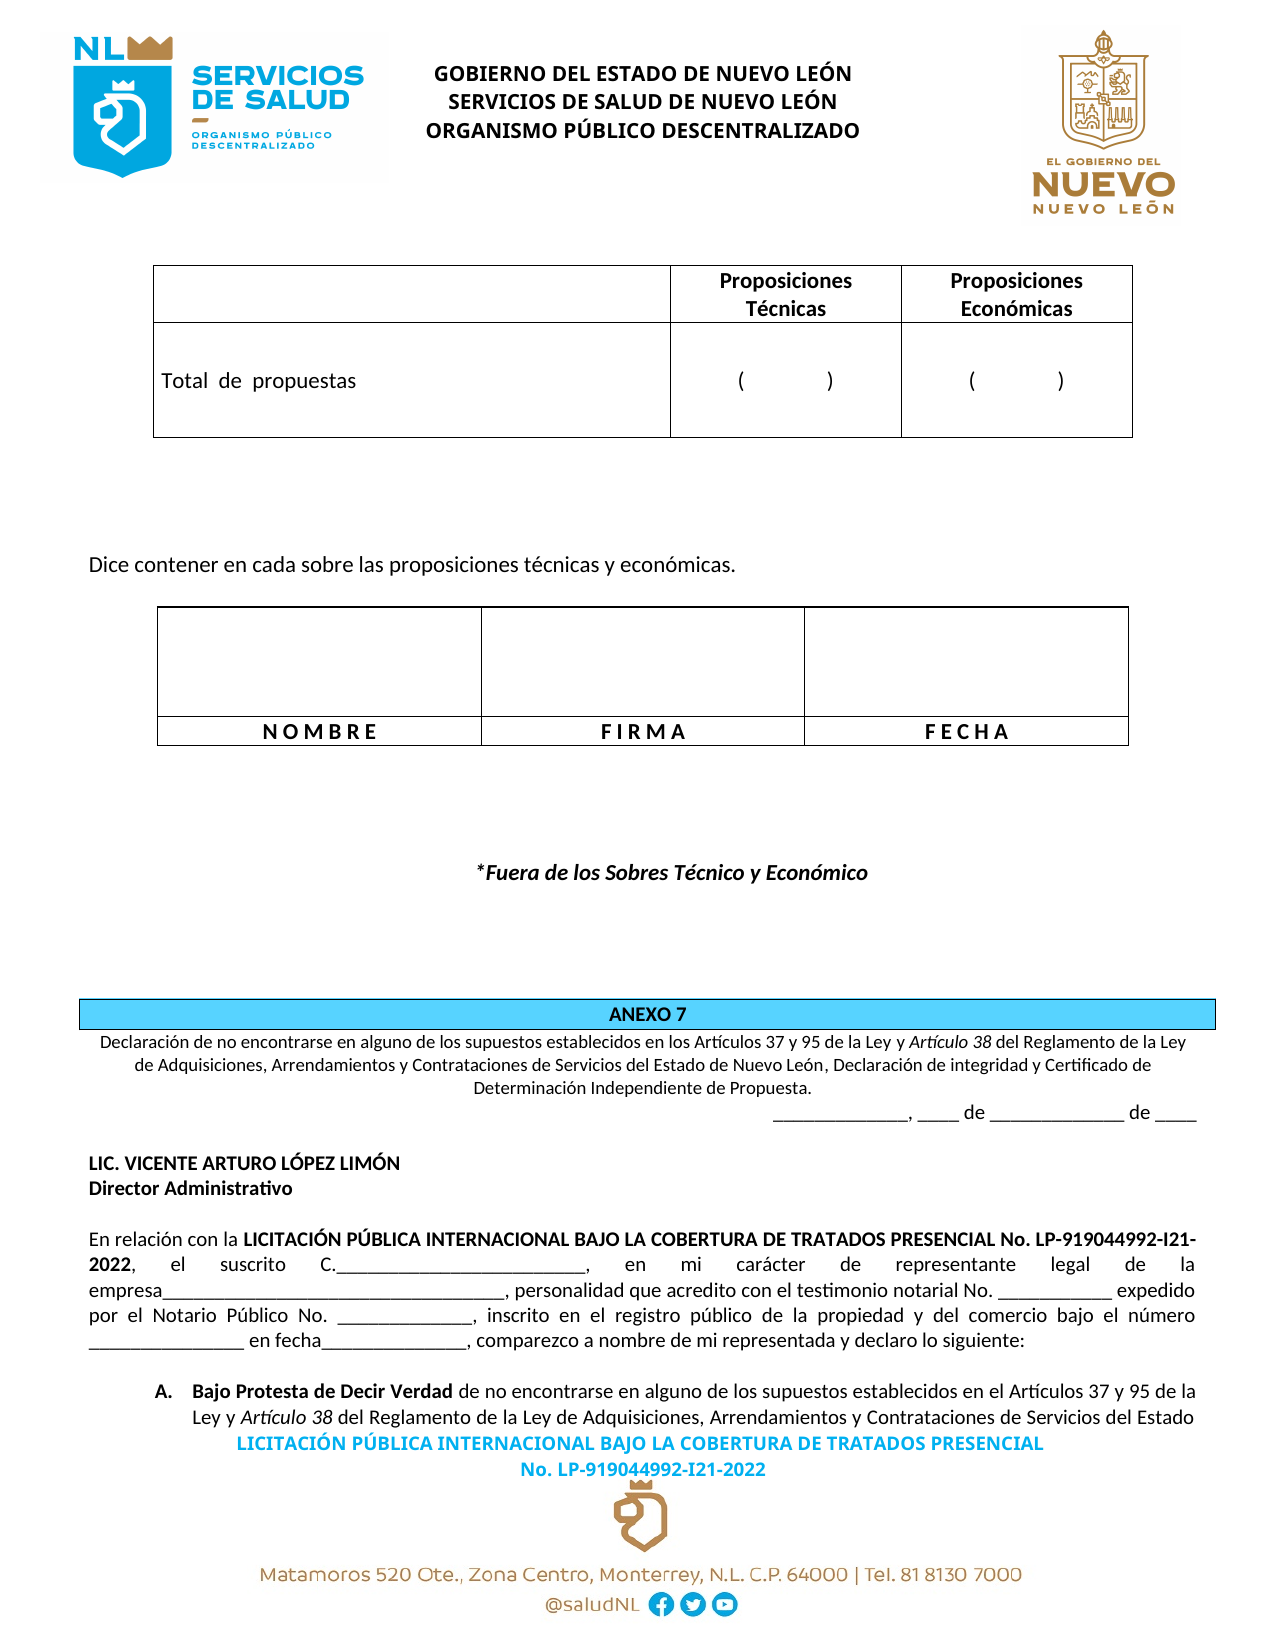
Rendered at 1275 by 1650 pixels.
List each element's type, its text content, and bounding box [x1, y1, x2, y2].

text En relación con la LICITACIÓN PÚBLICA INTERNACIONAL BAJO LA COBERTURA DE TRATADOS PRESENCIAL No. LP-919044992-I21-2022, el suscrito C.________________________, en mi carácter de representante legal de la empresa_________________________________, personalidad que acredito con el testimonio notarial No. ___________ expedido por el Notario Público No. _____________, inscrito en el registro público de la propiedad y del comercio bajo el número _______________ en fecha______________, comparezco a nombre de mi representada y declaro lo siguiente: [89, 1226, 1197, 1353]
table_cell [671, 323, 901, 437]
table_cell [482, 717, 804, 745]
text *Fuera de los Sobres Técnico y Económico [148, 858, 1197, 886]
text Dice contener en cada sobre las proposiciones técnicas y económicas. [89, 550, 1197, 578]
picture [626, 1462, 633, 1470]
picture [730, 1462, 736, 1473]
picture [1021, 25, 1181, 226]
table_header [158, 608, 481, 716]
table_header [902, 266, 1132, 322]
text LIC. VICENTE ARTURO LÓPEZ LIMÓN [89, 1150, 1197, 1175]
picture [742, 1462, 750, 1473]
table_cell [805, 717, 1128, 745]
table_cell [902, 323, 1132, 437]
picture [751, 1466, 761, 1473]
text ANEXO 7 [80, 1000, 1215, 1029]
picture [40, 32, 390, 183]
text Declaración de no encontrarse en alguno de los supuestos establecidos en los Artículos 37 y 95 de la Ley y Artículo 38 del Reglamento de la Ley de Adquisiciones, Arrendamientos y Contrataciones de Servicios del Estado de Nuevo León, Declaración de integridad y Certificado de Determinación Independiente de Propuesta. [89, 1030, 1197, 1099]
picture [638, 1462, 644, 1470]
picture [0, 1462, 1272, 1632]
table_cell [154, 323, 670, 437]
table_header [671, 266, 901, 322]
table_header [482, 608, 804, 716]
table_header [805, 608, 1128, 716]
text Director Administrativo [89, 1175, 1197, 1201]
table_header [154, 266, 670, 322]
picture [577, 1462, 587, 1469]
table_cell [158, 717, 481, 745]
text _____________, ____ de _____________ de ____ [89, 1099, 1197, 1124]
